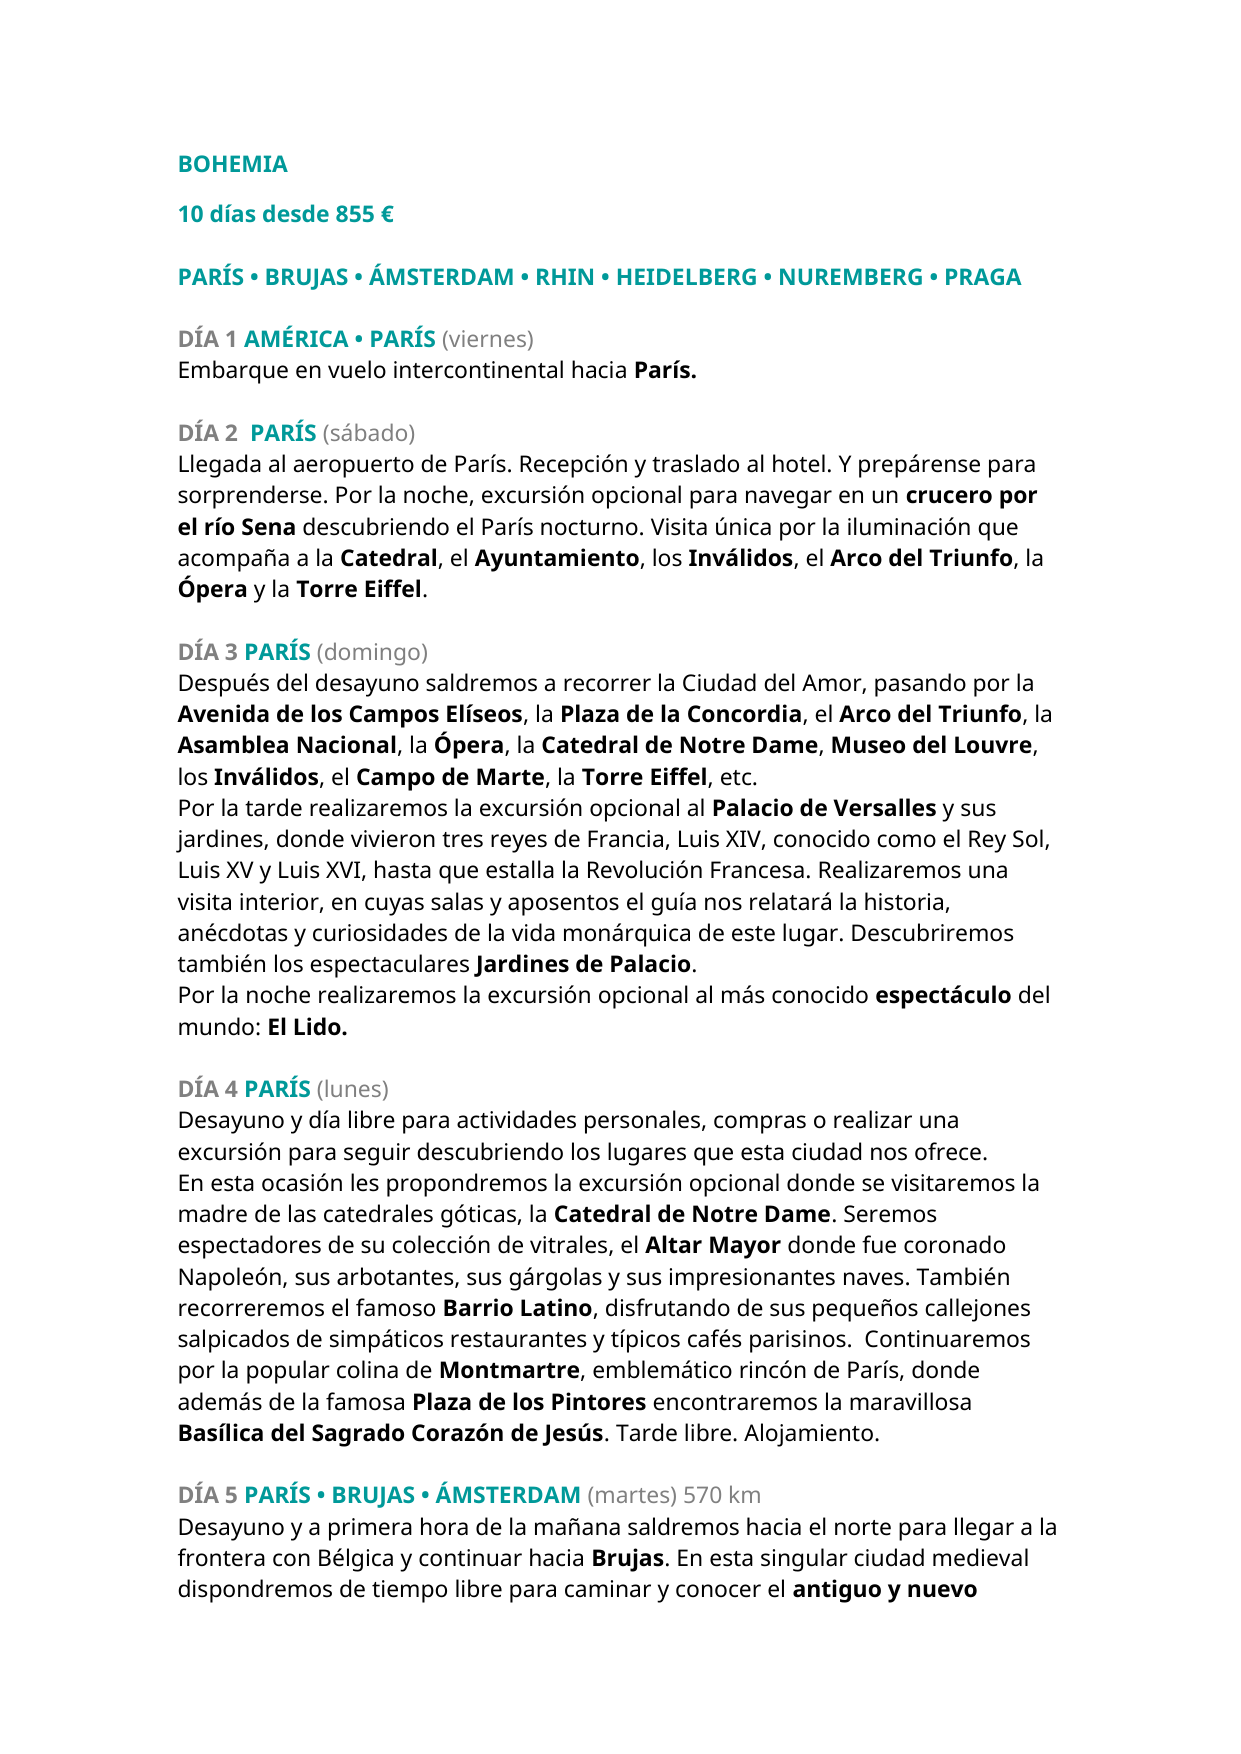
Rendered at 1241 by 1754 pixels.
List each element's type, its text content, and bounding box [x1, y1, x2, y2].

text Desayuno y día libre para actividades personales, compras o realizar una excursión para seguir descubriendo los lugares que esta ciudad nos ofrece. [177, 1104, 1063, 1167]
text PARÍS • BRUJAS • ÁMSTERDAM • RHIN • HEIDELBERG • NUREMBERG • PRAGA [177, 261, 1063, 292]
text DÍA 3 PARÍS (domingo) [177, 636, 1063, 667]
text DÍA 5 PARÍS • BRUJAS • ÁMSTERDAM (martes) 570 km [177, 1479, 1063, 1511]
text Llegada al aeropuerto de París. Recepción y traslado al hotel. Y prepárense para sorprenderse. Por la noche, excursión opcional para navegar en un crucero por el río Sena descubriendo el París nocturno. Visita única por la iluminación que acompaña a la Catedral, el Ayuntamiento, los Inválidos, el Arco del Triunfo, la Ópera y la Torre Eiffel. [177, 448, 1063, 604]
text Por la tarde realizaremos la excursión opcional al Palacio de Versalles y sus jardines, donde vivieron tres reyes de Francia, Luis XIV, conocido como el Rey Sol, Luis XV y Luis XVI, hasta que estalla la Revolución Francesa. Realizaremos una visita interior, en cuyas salas y aposentos el guía nos relatará la historia, anécdotas y curiosidades de la vida monárquica de este lugar. Descubriremos también los espectaculares Jardines de Palacio. [177, 792, 1063, 979]
text DÍA 4 PARÍS (lunes) [177, 1073, 1063, 1104]
text DÍA 1 AMÉRICA • PARÍS (viernes) [177, 323, 1063, 354]
text Después del desayuno saldremos a recorrer la Ciudad del Amor, pasando por la Avenida de los Campos Elíseos, la Plaza de la Concordia, el Arco del Triunfo, la Asamblea Nacional, la Ópera, la Catedral de Notre Dame, Museo del Louvre, los Inválidos, el Campo de Marte, la Torre Eiffel, etc. [177, 667, 1063, 792]
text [177, 1511, 1063, 1604]
text BOHEMIA [177, 148, 1063, 179]
text Por la noche realizaremos la excursión opcional al más conocido espectáculo del mundo: El Lido. [348, 979, 1063, 1042]
text Embarque en vuelo intercontinental hacia París. [177, 354, 1063, 386]
text En esta ocasión les propondremos la excursión opcional donde se visitaremos la madre de las catedrales góticas, la Catedral de Notre Dame. Seremos espectadores de su colección de vitrales, el Altar Mayor donde fue coronado Napoleón, sus arbotantes, sus gárgolas y sus impresionantes naves. También recorreremos el famoso Barrio Latino, disfrutando de sus pequeños callejones salpicados de simpáticos restaurantes y típicos cafés parisinos. Continuaremos por la popular colina de Montmartre, emblemático rincón de París, donde además de la famosa Plaza de los Pintores encontraremos la maravillosa Basílica del Sagrado Corazón de Jesús. Tarde libre. Alojamiento. [177, 1167, 1063, 1448]
text DÍA 2 PARÍS (sábado) [177, 417, 1063, 448]
text 10 días desde 855 € [177, 198, 1063, 229]
